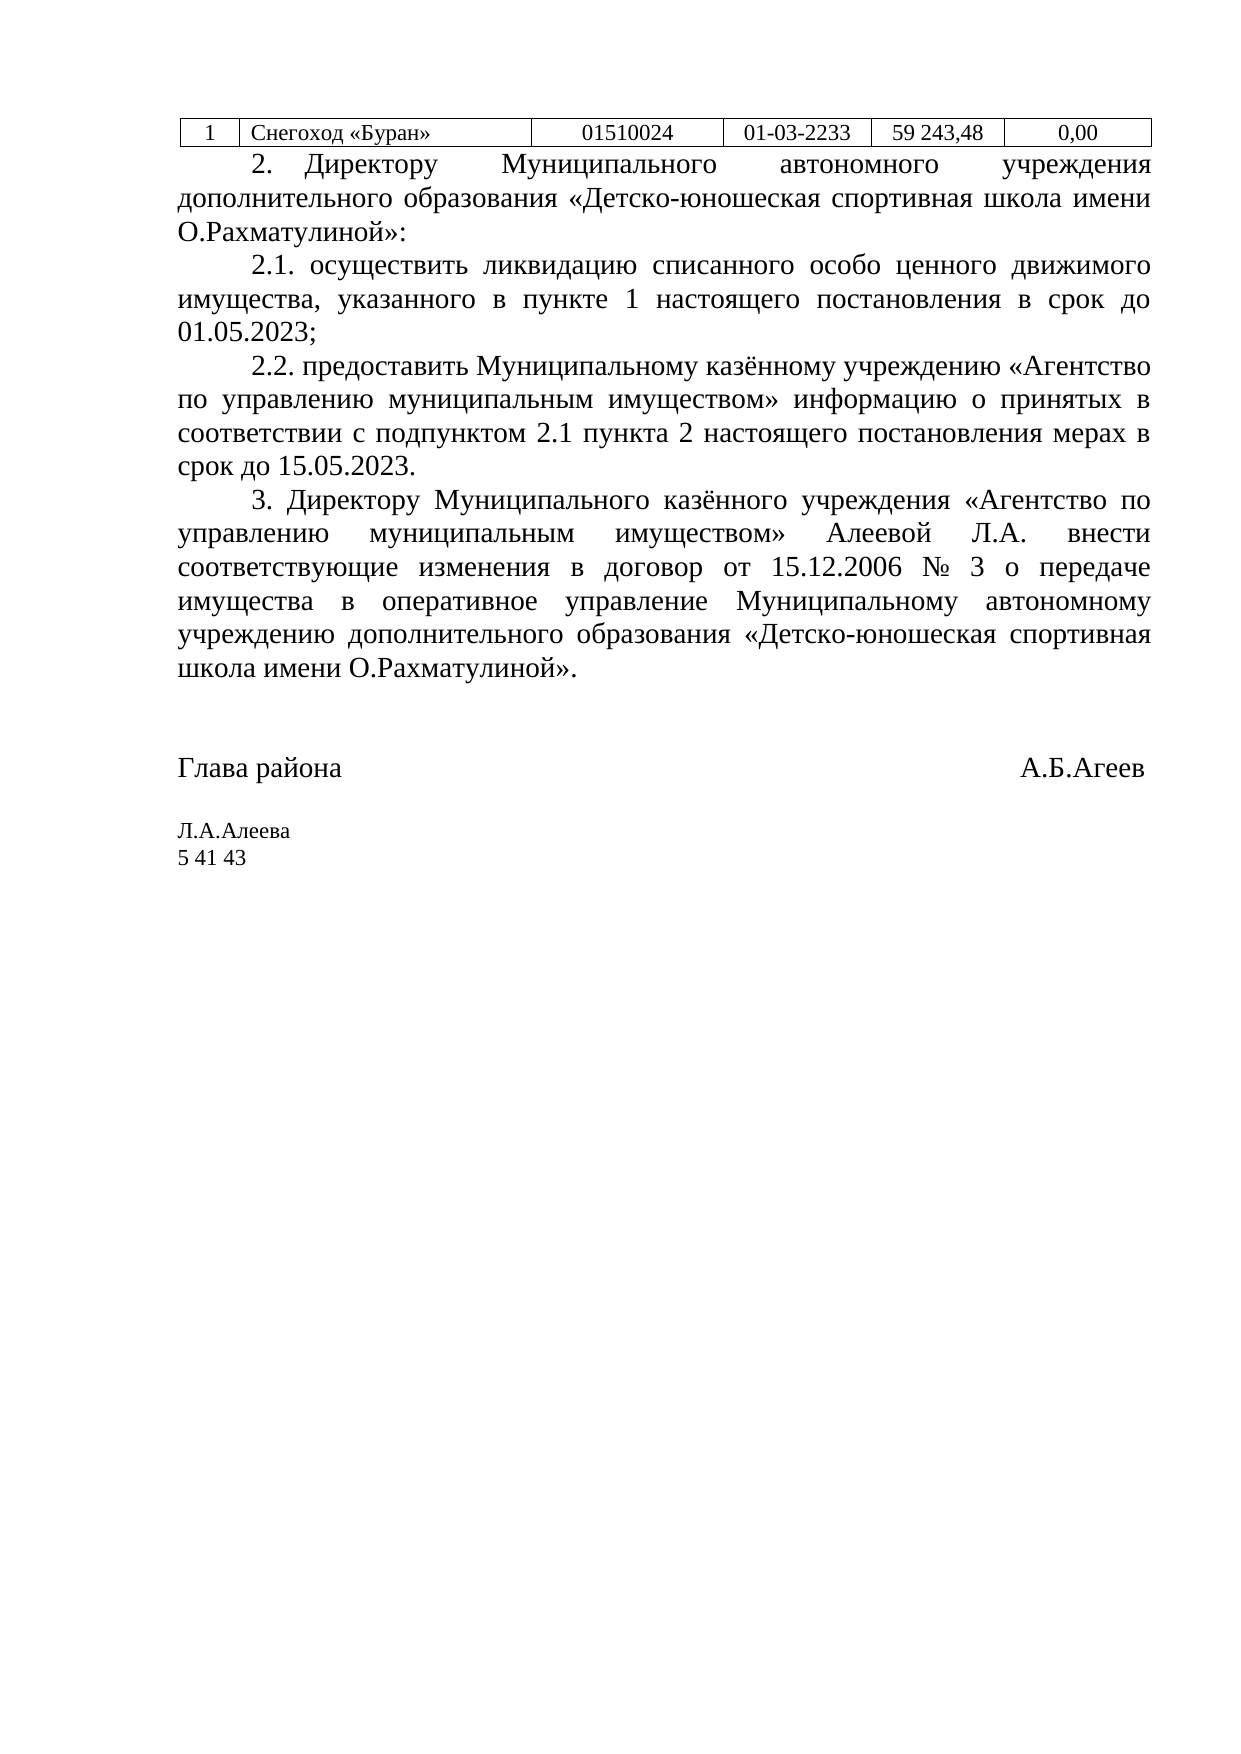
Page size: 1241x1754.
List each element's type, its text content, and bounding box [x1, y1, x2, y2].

table_cell 1 [181, 119, 239, 146]
text 5 41 43 [177, 844, 1152, 870]
table_cell 59 243,48 [872, 119, 1004, 146]
text 2. Директору Муниципального автономного учреждения дополнительного образования «Детско-юношеская спортивная школа имени О.Рахматулиной»: [177, 147, 1152, 247]
text 3. Директору Муниципального казённого учреждения «Агентство по управлению муниципальным имуществом» Алеевой Л.А. внести соответствующие изменения в договор от 15.12.2006 № 3 о передаче имущества в оперативное управление Муниципальному автономному учреждению дополнительного образования «Детско-юношеская спортивная школа имени О.Рахматулиной». [177, 482, 1152, 683]
text Л.А.Алеева [177, 817, 1152, 844]
text Глава района А.Б.Агеев [177, 750, 1152, 784]
text 2.2. предоставить Муниципальному казённому учреждению «Агентство по управлению муниципальным имуществом» информацию о принятых в соответствии с подпунктом 2.1 пункта 2 настоящего постановления мерах в срок до 15.05.2023. [177, 348, 1152, 482]
table_cell 0,00 [1005, 119, 1151, 146]
table_cell 01510024 [532, 119, 723, 146]
text 2.1. осуществить ликвидацию списанного особо ценного движимого имущества, указанного в пункте 1 настоящего постановления в срок до 01.05.2023; [177, 247, 1152, 348]
table_cell Снегоход «Буран» [240, 119, 531, 146]
table_cell 01-03-2233 [724, 119, 871, 146]
